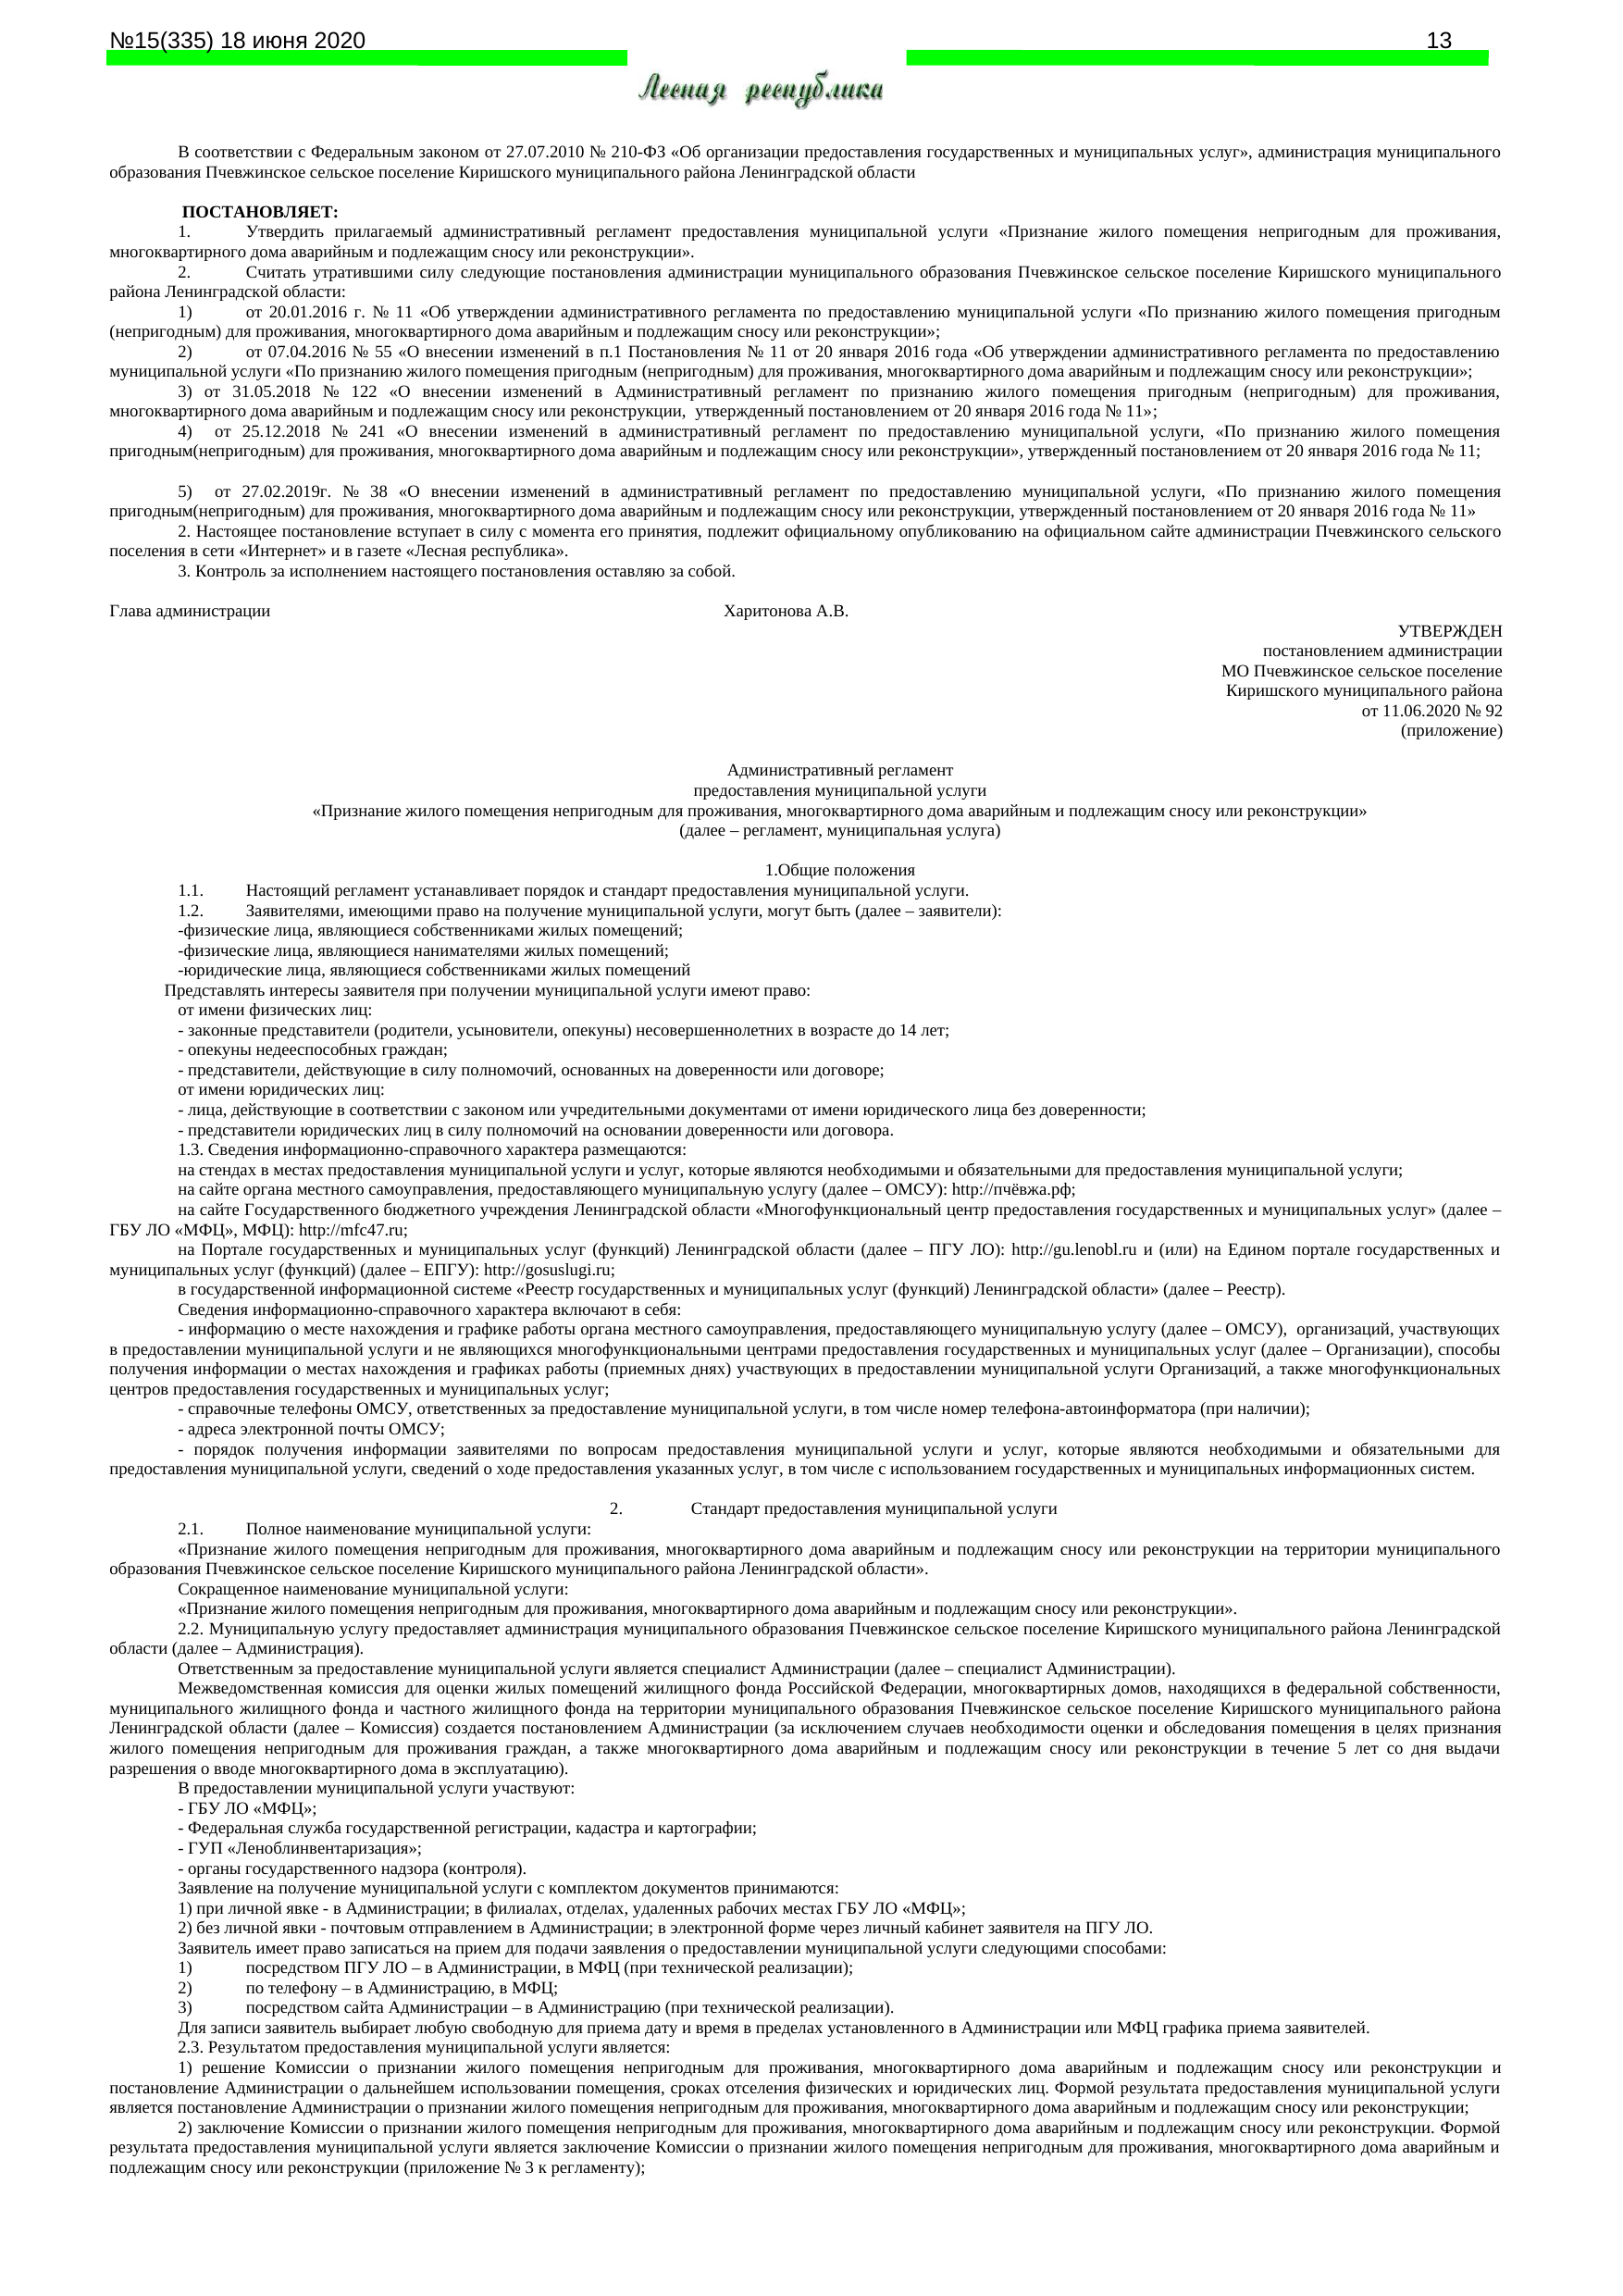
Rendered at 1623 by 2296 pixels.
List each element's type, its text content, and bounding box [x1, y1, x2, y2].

list Утвердить прилагаемый административный регламент предоставления муниципальной услуги «Признание жилого помещения непригодным для проживания, многоквартирного дома аварийным и подлежащим сносу или реконструкции». [109, 221, 1503, 261]
text 3) от 31.05.2018 № 122 «О внесении изменений в Административный регламент по признанию жилого помещения пригодным (непригодным) для проживания, многоквартирного дома аварийным и подлежащим сносу или реконструкции, утвержденный постановлением от 20 января 2016 года № 11»; [109, 381, 1503, 421]
text 2. Настоящее постановление вступает в силу с момента его принятия, подлежит официальному опубликованию на официальном сайте администрации Пчевжинского сельского поселения в сети «Интернет» и в газете «Лесная республика». [109, 521, 1503, 561]
text -физические лица, являющиеся собственниками жилых помещений; [109, 920, 1503, 940]
text - адреса электронной почты ОМСУ; [109, 1419, 1503, 1438]
text (приложение) [109, 720, 1503, 740]
text - ГУП «Леноблинвентаризация»; [109, 1838, 1503, 1857]
text - справочные телефоны ОМСУ, ответственных за предоставление муниципальной услуги, в том числе номер телефона-автоинформатора (при наличии); [109, 1398, 1503, 1419]
text на сайте Государственного бюджетного учреждения Ленинградской области «Многофункциональный центр предоставления государственных и муниципальных услуг» (далее – ГБУ ЛО «МФЦ», МФЦ): http://mfc47.ru; [109, 1199, 1503, 1239]
text - представители юридических лиц в силу полномочий на основании доверенности или договора. [109, 1119, 1503, 1139]
text Административный регламент [109, 760, 1503, 780]
text постановлением администрации [109, 640, 1503, 661]
list Настоящий регламент устанавливает порядок и стандарт предоставления муниципальной услуги. [109, 880, 1503, 900]
text -физические лица, являющиеся нанимателями жилых помещений; [109, 940, 1503, 960]
text 1) решение Комиссии о признании жилого помещения непригодным для проживания, многоквартирного дома аварийным и подлежащим сносу или реконструкции и постановление Администрации о дальнейшем использовании помещения, сроках отселения физических и юридических лиц. Формой результата предоставления муниципальной услуги является постановление Администрации о признании жилого помещения непригодным для проживания, многоквартирного дома аварийным и подлежащим сносу или реконструкции; [109, 2057, 1503, 2117]
text 2) заключение Комиссии о признании жилого помещения непригодным для проживания, многоквартирного дома аварийным и подлежащим сносу или реконструкции. Формой результата предоставления муниципальной услуги является заключение Комиссии о признании жилого помещения непригодным для проживания, многоквартирного дома аварийным и подлежащим сносу или реконструкции (приложение № 3 к регламенту); [109, 2117, 1503, 2177]
text - Федеральная служба государственной регистрации, кадастра и картографии; [109, 1818, 1503, 1838]
text Глава администрации Харитонова А.В. [109, 601, 1503, 621]
text в государственной информационной системе «Реестр государственных и муниципальных услуг (функций) Ленинградской области» (далее – Реестр). [109, 1279, 1503, 1299]
text (далее – регламент, муниципальная услуга) [109, 820, 1503, 840]
list Стандарт предоставления муниципальной услуги [109, 1498, 1503, 1519]
text 1.3. Сведения информационно-справочного характера размещаются: [109, 1139, 1503, 1160]
picture [638, 68, 883, 110]
text Сведения информационно-справочного характера включают в себя: [109, 1299, 1503, 1319]
text 3. Контроль за исполнением настоящего постановления оставляю за собой. [109, 561, 1503, 580]
text ПОСТАНОВЛЯЕТ: [109, 202, 1503, 221]
text «Признание жилого помещения непригодным для проживания, многоквартирного дома аварийным и подлежащим сносу или реконструкции» [109, 800, 1503, 820]
text Ответственным за предоставление муниципальной услуги является специалист Администрации (далее – специалист Администрации). [109, 1658, 1503, 1678]
text Сокращенное наименование муниципальной услуги: [109, 1579, 1503, 1598]
text - ГБУ ЛО «МФЦ»; [109, 1798, 1503, 1818]
text 4) от 25.12.2018 № 241 «О внесении изменений в административный регламент по предоставлению муниципальной услуги, «По признанию жилого помещения пригодным(непригодным) для проживания, многоквартирного дома аварийным и подлежащим сносу или реконструкции», утвержденный постановлением от 20 января 2016 года № 11; [109, 421, 1503, 461]
list посредством ПГУ ЛО – в Администрации, в МФЦ (при технической реализации); [109, 1957, 1503, 1978]
text МО Пчевжинское сельское поселение [109, 661, 1503, 680]
text на сайте органа местного самоуправления, предоставляющего муниципальную услугу (далее – ОМСУ): http://пчёвжа.рф; [109, 1179, 1503, 1199]
text 1.Общие положения [109, 860, 1503, 880]
text Заявление на получение муниципальной услуги с комплектом документов принимаются: [109, 1878, 1503, 1898]
text УТВЕРЖДЕН [109, 621, 1503, 640]
list посредством сайта Администрации – в Администрацию (при технической реализации). [109, 1997, 1503, 2017]
text В предоставлении муниципальной услуги участвуют: [109, 1778, 1503, 1798]
text Представлять интересы заявителя при получении муниципальной услуги имеют право: [109, 980, 1503, 999]
list Заявителями, имеющими право на получение муниципальной услуги, могут быть (далее – заявители): [109, 900, 1503, 920]
text - органы государственного надзора (контроля). [109, 1857, 1503, 1878]
text - законные представители (родители, усыновители, опекуны) несовершеннолетних в возрасте до 14 лет; [109, 1020, 1503, 1039]
text - информацию о месте нахождения и графике работы органа местного самоуправления, предоставляющего муниципальную услугу (далее – ОМСУ), организаций, участвующих в предоставлении муниципальной услуги и не являющихся многофункциональными центрами предоставления государственных и муниципальных услуг (далее – Организации), способы получения информации о местах нахождения и графиках работы (приемных днях) участвующих в предоставлении муниципальной услуги Организаций, а также многофункциональных центров предоставления государственных и муниципальных услуг; [109, 1319, 1503, 1398]
text 5) от 27.02.2019г. № 38 «О внесении изменений в административный регламент по предоставлению муниципальной услуги, «По признанию жилого помещения пригодным(непригодным) для проживания, многоквартирного дома аварийным и подлежащим сносу или реконструкции, утвержденный постановлением от 20 января 2016 года № 11» [109, 480, 1503, 521]
text -юридические лица, являющиеся собственниками жилых помещений [109, 960, 1503, 980]
list Полное наименование муниципальной услуги: [109, 1519, 1503, 1538]
text 2.2. Муниципальную услугу предоставляет администрация муниципального образования Пчевжинское сельское поселение Киришского муниципального района Ленинградской области (далее – Администрация). [109, 1619, 1503, 1658]
text - лица, действующие в соответствии с законом или учредительными документами от имени юридического лица без доверенности; [109, 1099, 1503, 1119]
text «Признание жилого помещения непригодным для проживания, многоквартирного дома аварийным и подлежащим сносу или реконструкции на территории муниципального образования Пчевжинское сельское поселение Киришского муниципального района Ленинградской области». [109, 1538, 1503, 1579]
text Заявитель имеет право записаться на прием для подачи заявления о предоставлении муниципальной услуги следующими способами: [109, 1938, 1503, 1957]
text от имени физических лиц: [109, 999, 1503, 1020]
text - порядок получения информации заявителями по вопросам предоставления муниципальной услуги и услуг, которые являются необходимыми и обязательными для предоставления муниципальной услуги, сведений о ходе предоставления указанных услуг, в том числе с использованием государственных и муниципальных информационных систем. [109, 1438, 1503, 1479]
text 2) без личной явки - почтовым отправлением в Администрации; в электронной форме через личный кабинет заявителя на ПГУ ЛО. [109, 1917, 1503, 1938]
text предоставления муниципальной услуги [109, 780, 1503, 800]
text Киришского муниципального района [109, 680, 1503, 701]
list по телефону – в Администрацию, в МФЦ; [109, 1978, 1503, 1997]
text 2.3. Результатом предоставления муниципальной услуги является: [109, 2037, 1503, 2057]
text на Портале государственных и муниципальных услуг (функций) Ленинградской области (далее – ПГУ ЛО): http://gu.lenobl.ru и (или) на Едином портале государственных и муниципальных услуг (функций) (далее – ЕПГУ): http://gosuslugi.ru; [109, 1239, 1503, 1279]
text - опекуны недееспособных граждан; [109, 1039, 1503, 1060]
text от имени юридических лиц: [109, 1079, 1503, 1099]
text - представители, действующие в силу полномочий, основанных на доверенности или договоре; [109, 1060, 1503, 1079]
text Межведомственная комиссия для оценки жилых помещений жилищного фонда Российской Федерации, многоквартирных домов, находящихся в федеральной собственности, муниципального жилищного фонда и частного жилищного фонда на территории муниципального образования Пчевжинское сельское поселение Киришского муниципального района Ленинградской области (далее – Комиссия) создается постановлением Администрации (за исключением случаев необходимости оценки и обследования помещения в целях признания жилого помещения непригодным для проживания граждан, а также многоквартирного дома аварийным и подлежащим сносу или реконструкции в течение 5 лет со дня выдачи разрешения о вводе многоквартирного дома в эксплуатацию). [109, 1678, 1503, 1778]
list Считать утратившими силу следующие постановления администрации муниципального образования Пчевжинское сельское поселение Киришского муниципального района Ленинградской области: [109, 261, 1503, 302]
text «Признание жилого помещения непригодным для проживания, многоквартирного дома аварийным и подлежащим сносу или реконструкции». [109, 1598, 1503, 1619]
text Для записи заявитель выбирает любую свободную для приема дату и время в пределах установленного в Администрации или МФЦ графика приема заявителей. [109, 2017, 1503, 2037]
text 1) от 20.01.2016 г. № 11 «Об утверждении административного регламента по предоставлению муниципальной услуги «По признанию жилого помещения пригодным (непригодным) для проживания, многоквартирного дома аварийным и подлежащим сносу или реконструкции»; [109, 302, 1503, 341]
text В соответствии с Федеральным законом от 27.07.2010 № 210-ФЗ «Об организации предоставления государственных и муниципальных услуг», администрация муниципального образования Пчевжинское сельское поселение Киришского муниципального района Ленинградской области [109, 142, 1503, 181]
text 1) при личной явке - в Администрации; в филиалах, отделах, удаленных рабочих местах ГБУ ЛО «МФЦ»; [109, 1898, 1503, 1917]
text 2) от 07.04.2016 № 55 «О внесении изменений в п.1 Постановления № 11 от 20 января 2016 года «Об утверждении административного регламента по предоставлению муниципальной услуги «По признанию жилого помещения пригодным (непригодным) для проживания, многоквартирного дома аварийным и подлежащим сносу или реконструкции»; [109, 341, 1503, 381]
text от 11.06.2020 № 92 [109, 701, 1503, 720]
text на стендах в местах предоставления муниципальной услуги и услуг, которые являются необходимыми и обязательными для предоставления муниципальной услуги; [109, 1160, 1503, 1179]
